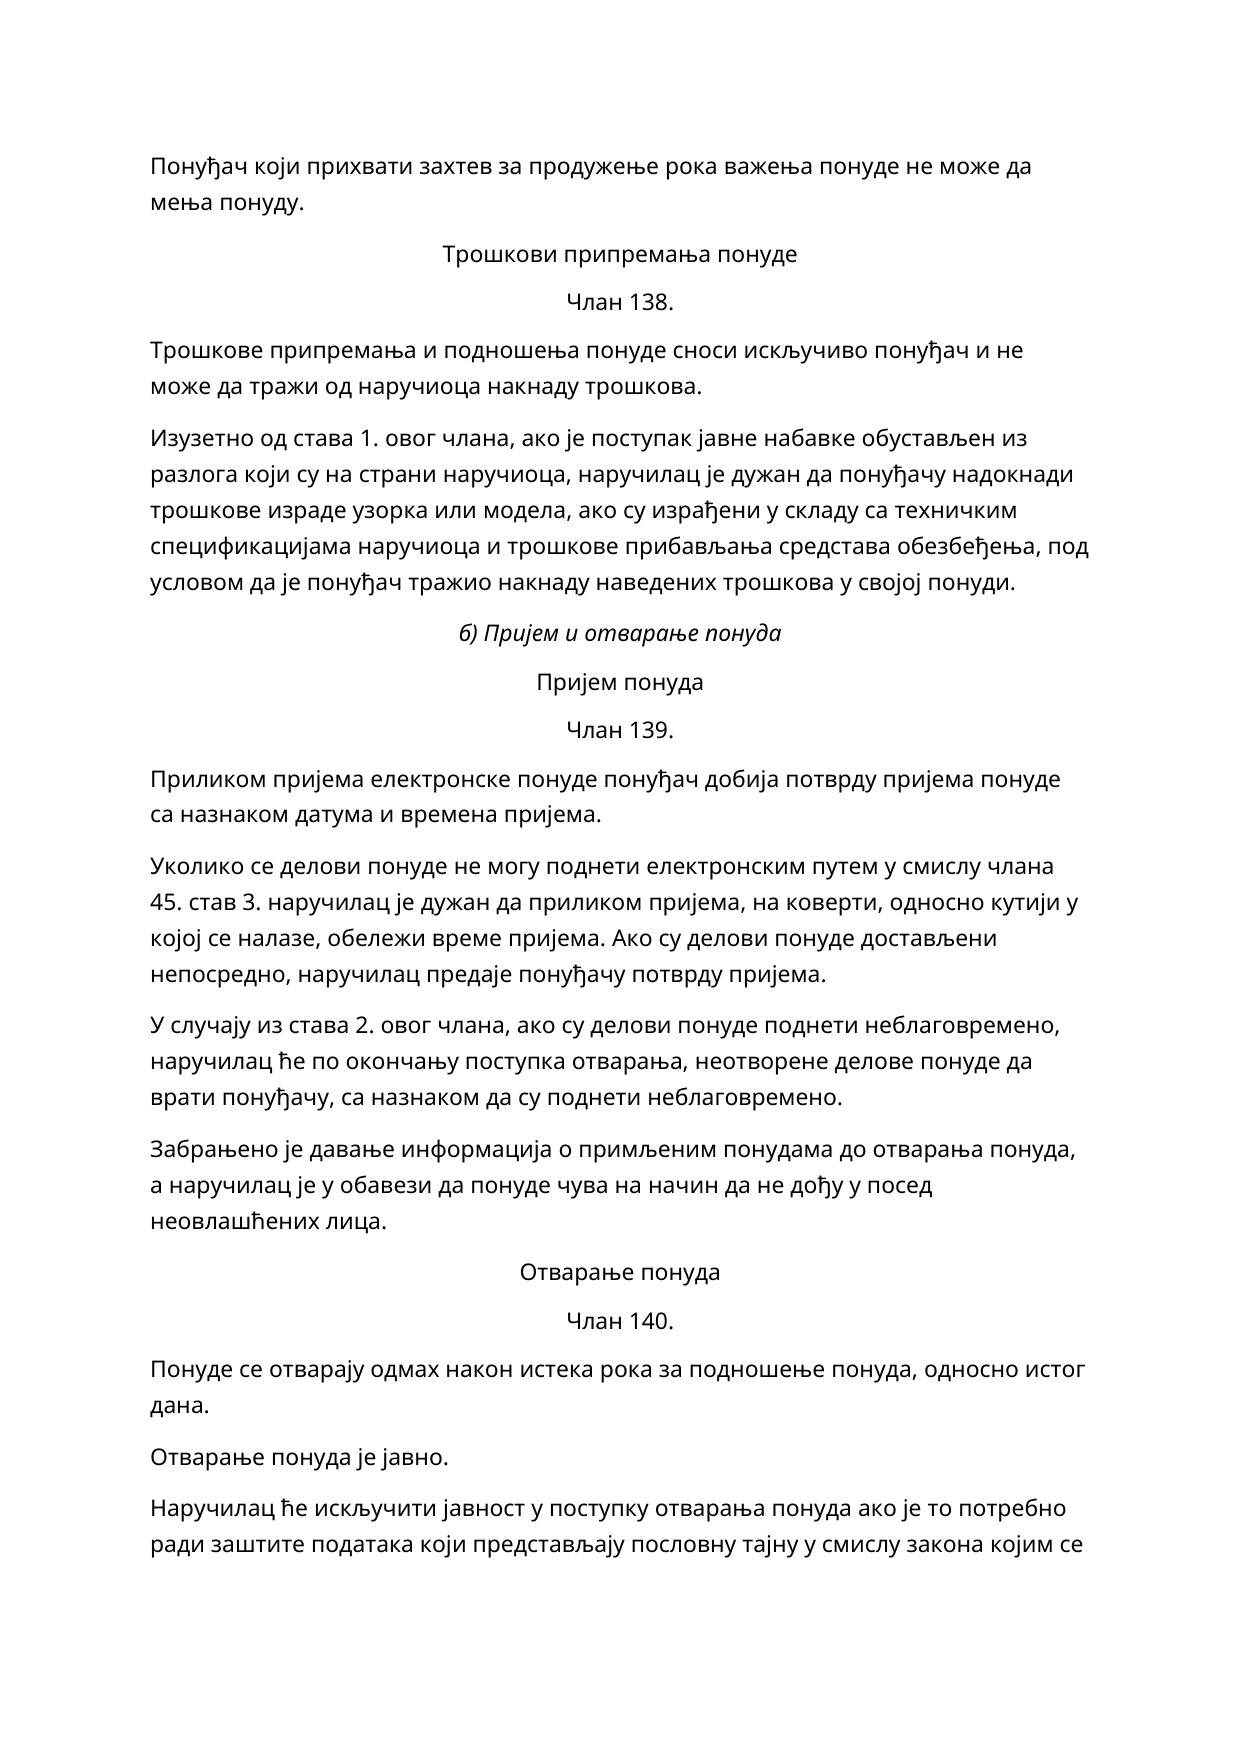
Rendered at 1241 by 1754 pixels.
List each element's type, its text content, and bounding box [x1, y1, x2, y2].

text У случају из става 2. овог члана, ако су делови понуде поднети неблаговремено, наручилац ће по окончању поступка отварања, неотворене делове понуде да врати понуђачу, са назнаком да су поднети неблаговремено. [150, 1009, 1090, 1112]
text Приликом пријема електронске понуде понуђач добија потврду пријема понуде са назнаком датума и времена пријема. [150, 762, 1090, 830]
text Изузетно од става 1. овог члана, ако је поступак јавне набавке обустављен из разлога који су на страни наручиоца, наручилац је дужан да понуђачу надокнади трошкове израде узорка или модела, ако су израђени у складу са техничким спецификацијама наручиоца и трошкове прибављања средстава обезбеђења, под условом да је понуђач тражио накнаду наведених трошкова у својој понуди. [150, 422, 1090, 597]
text Члан 140. [150, 1305, 1090, 1336]
text Отварање понуда је јавно. [150, 1441, 1090, 1472]
text Уколико се делови понуде не могу поднети електронским путем у смислу члана 45. став 3. наручилац је дужан да приликом пријема, на коверти, односно кутији у којој се налазе, обележи време пријема. Ако су делови понуде достављени непосредно, наручилац предаје понуђачу потврду пријема. [150, 850, 1090, 989]
text Забрањено је давање информација о примљеним понудама до отварања понуда, а наручилац је у обавези да понуде чува на начин да не дођу у посед неовлашћених лица. [150, 1133, 1090, 1236]
text б) Пријем и отварање понуда [150, 617, 1090, 648]
text Понуђач који прихвати захтев за продужење рока важења понуде не може да мења понуду. [150, 150, 1090, 217]
text Члан 138. [150, 286, 1090, 317]
text Трошкове припремања и подношења понуде сноси искључиво понуђач и не може да тражи од наручиоца накнаду трошкова. [150, 334, 1090, 402]
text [150, 1492, 1090, 1559]
text Члан 139. [150, 714, 1090, 745]
text Пријем понуда [150, 666, 1090, 697]
text Отварање понуда [150, 1256, 1090, 1287]
text Трошкови припремања понуде [150, 237, 1090, 269]
text Понуде се отварају одмах након истека рока за подношење понуда, односно истог дана. [150, 1353, 1090, 1420]
